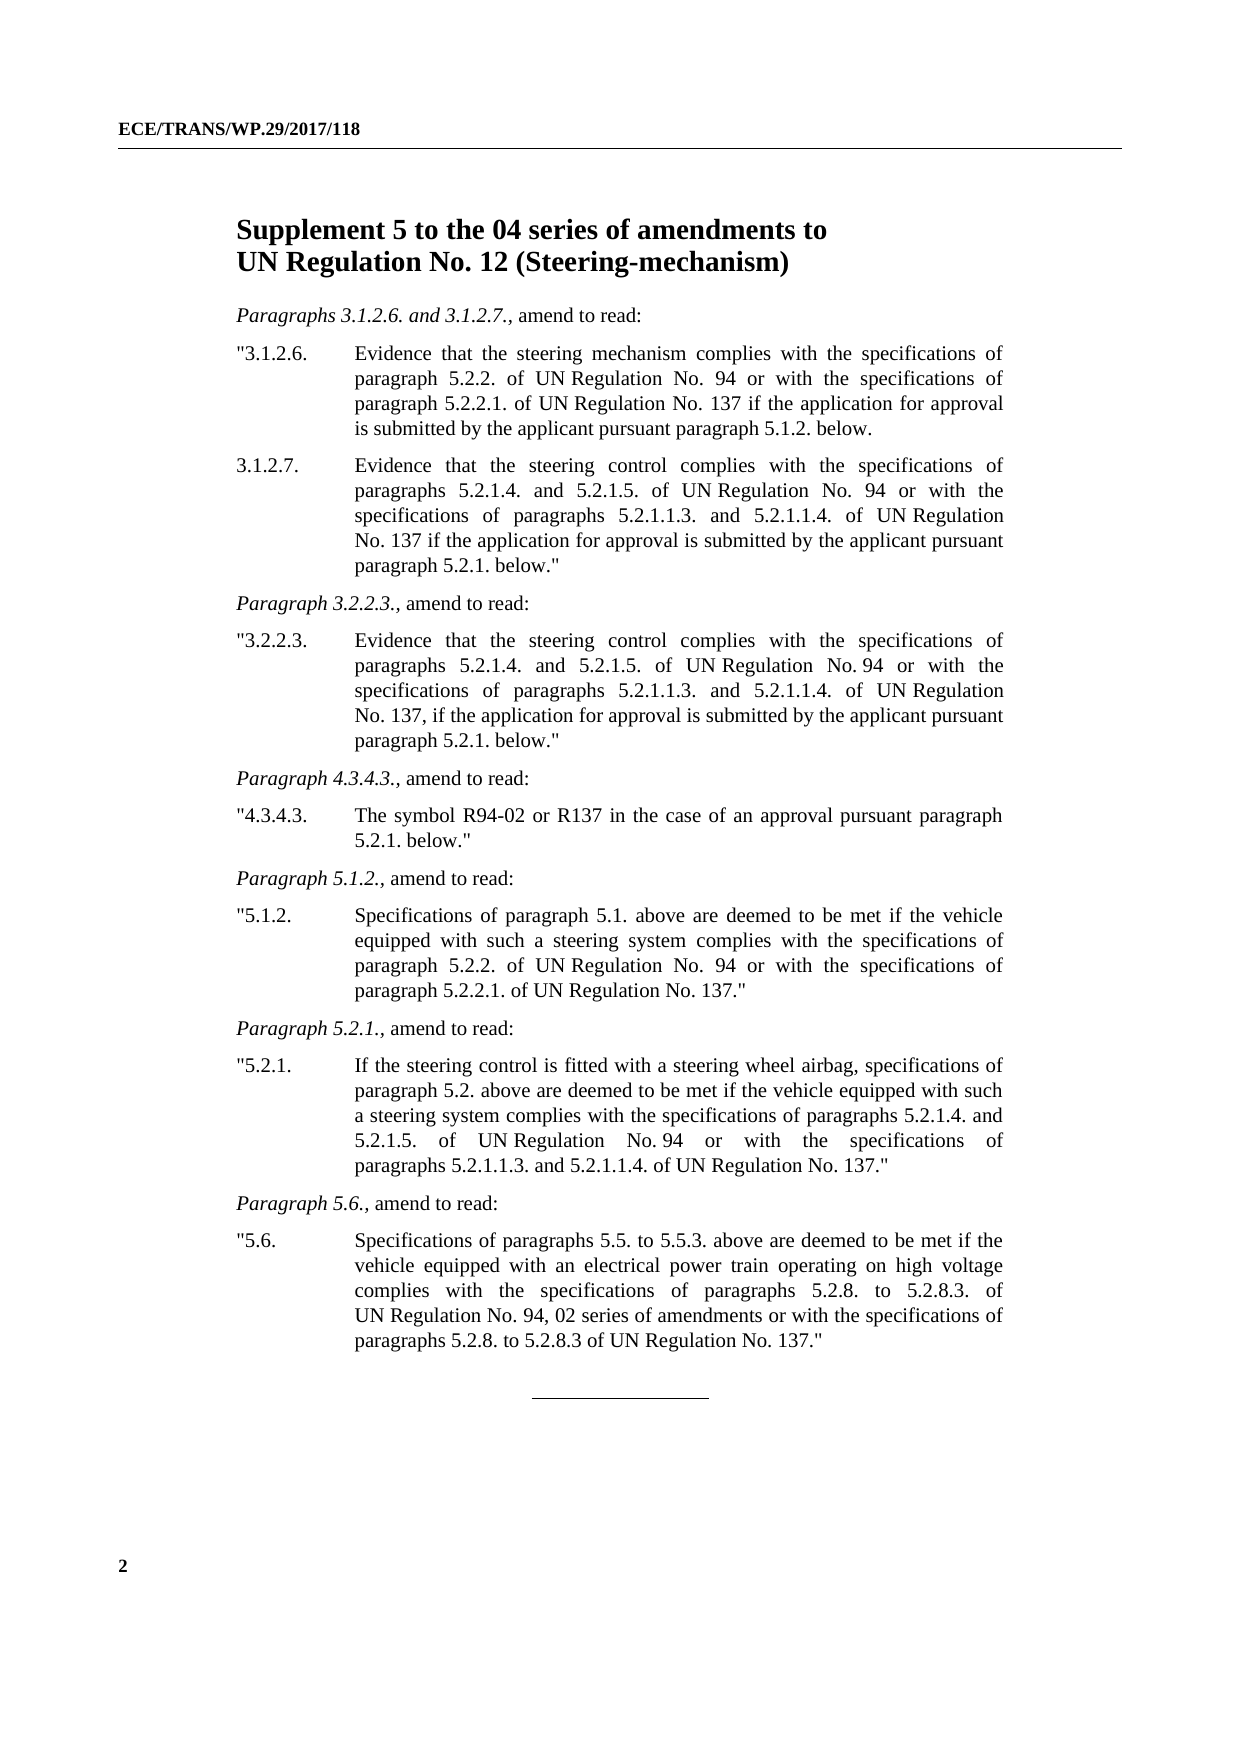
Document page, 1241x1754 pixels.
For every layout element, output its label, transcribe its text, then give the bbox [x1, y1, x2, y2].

text "3.2.2.3. Evidence that the steering control complies with the specifications of paragraphs 5.2.1.4. and 5.2.1.5. of UN Regulation No. 94 or with the specifications of paragraphs 5.2.1.1.3. and 5.2.1.1.4. of UN Regulation No. 137, if the application for approval is submitted by the applicant pursuant paragraph 5.2.1. below." [236, 627, 1004, 752]
text Paragraph 4.3.4.3., amend to read: [236, 765, 1004, 790]
text "5.2.1. If the steering control is fitted with a steering wheel airbag, specifications of paragraph 5.2. above are deemed to be met if the vehicle equipped with such a steering system complies with the specifications of paragraphs 5.2.1.4. and 5.2.1.5. of UN Regulation No. 94 or with the specifications of paragraphs 5.2.1.1.3. and 5.2.1.1.4. of UN Regulation No. 137." [236, 1052, 1004, 1177]
text 3.1.2.7. Evidence that the steering control complies with the specifications of paragraphs 5.2.1.4. and 5.2.1.5. of UN Regulation No. 94 or with the specifications of paragraphs 5.2.1.1.3. and 5.2.1.1.4. of UN Regulation No. 137 if the application for approval is submitted by the applicant pursuant paragraph 5.2.1. below." [236, 452, 1004, 577]
text "3.1.2.6. Evidence that the steering mechanism complies with the specifications of paragraph 5.2.2. of UN Regulation No. 94 or with the specifications of paragraph 5.2.2.1. of UN Regulation No. 137 if the application for approval is submitted by the applicant pursuant paragraph 5.1.2. below. [236, 340, 1004, 440]
text "4.3.4.3. The symbol R94-02 or R137 in the case of an approval pursuant paragraph 5.2.1. below." [236, 802, 1004, 852]
text Paragraphs 3.1.2.6. and 3.1.2.7., amend to read: [236, 302, 1004, 327]
text "5.1.2. Specifications of paragraph 5.1. above are deemed to be met if the vehicle equipped with such a steering system complies with the specifications of paragraph 5.2.2. of UN Regulation No. 94 or with the specifications of paragraph 5.2.2.1. of UN Regulation No. 137." [236, 902, 1004, 1002]
text Paragraph 3.2.2.3., amend to read: [236, 590, 1004, 615]
text Paragraph 5.6., amend to read: [236, 1190, 1004, 1215]
text Paragraph 5.1.2., amend to read: [236, 865, 1004, 890]
text "5.6. Specifications of paragraphs 5.5. to 5.5.3. above are deemed to be met if the vehicle equipped with an electrical power train operating on high voltage complies with the specifications of paragraphs 5.2.8. to 5.2.8.3. of UN Regulation No. 94, 02 series of amendments or with the specifications of paragraphs 5.2.8. to 5.2.8.3 of UN Regulation No. 137." [236, 1227, 1004, 1352]
text Paragraph 5.2.1., amend to read: [236, 1015, 1004, 1040]
text Supplement 5 to the 04 series of amendments to UN Regulation No. 12 (Steering-mechanism) [236, 215, 1004, 277]
